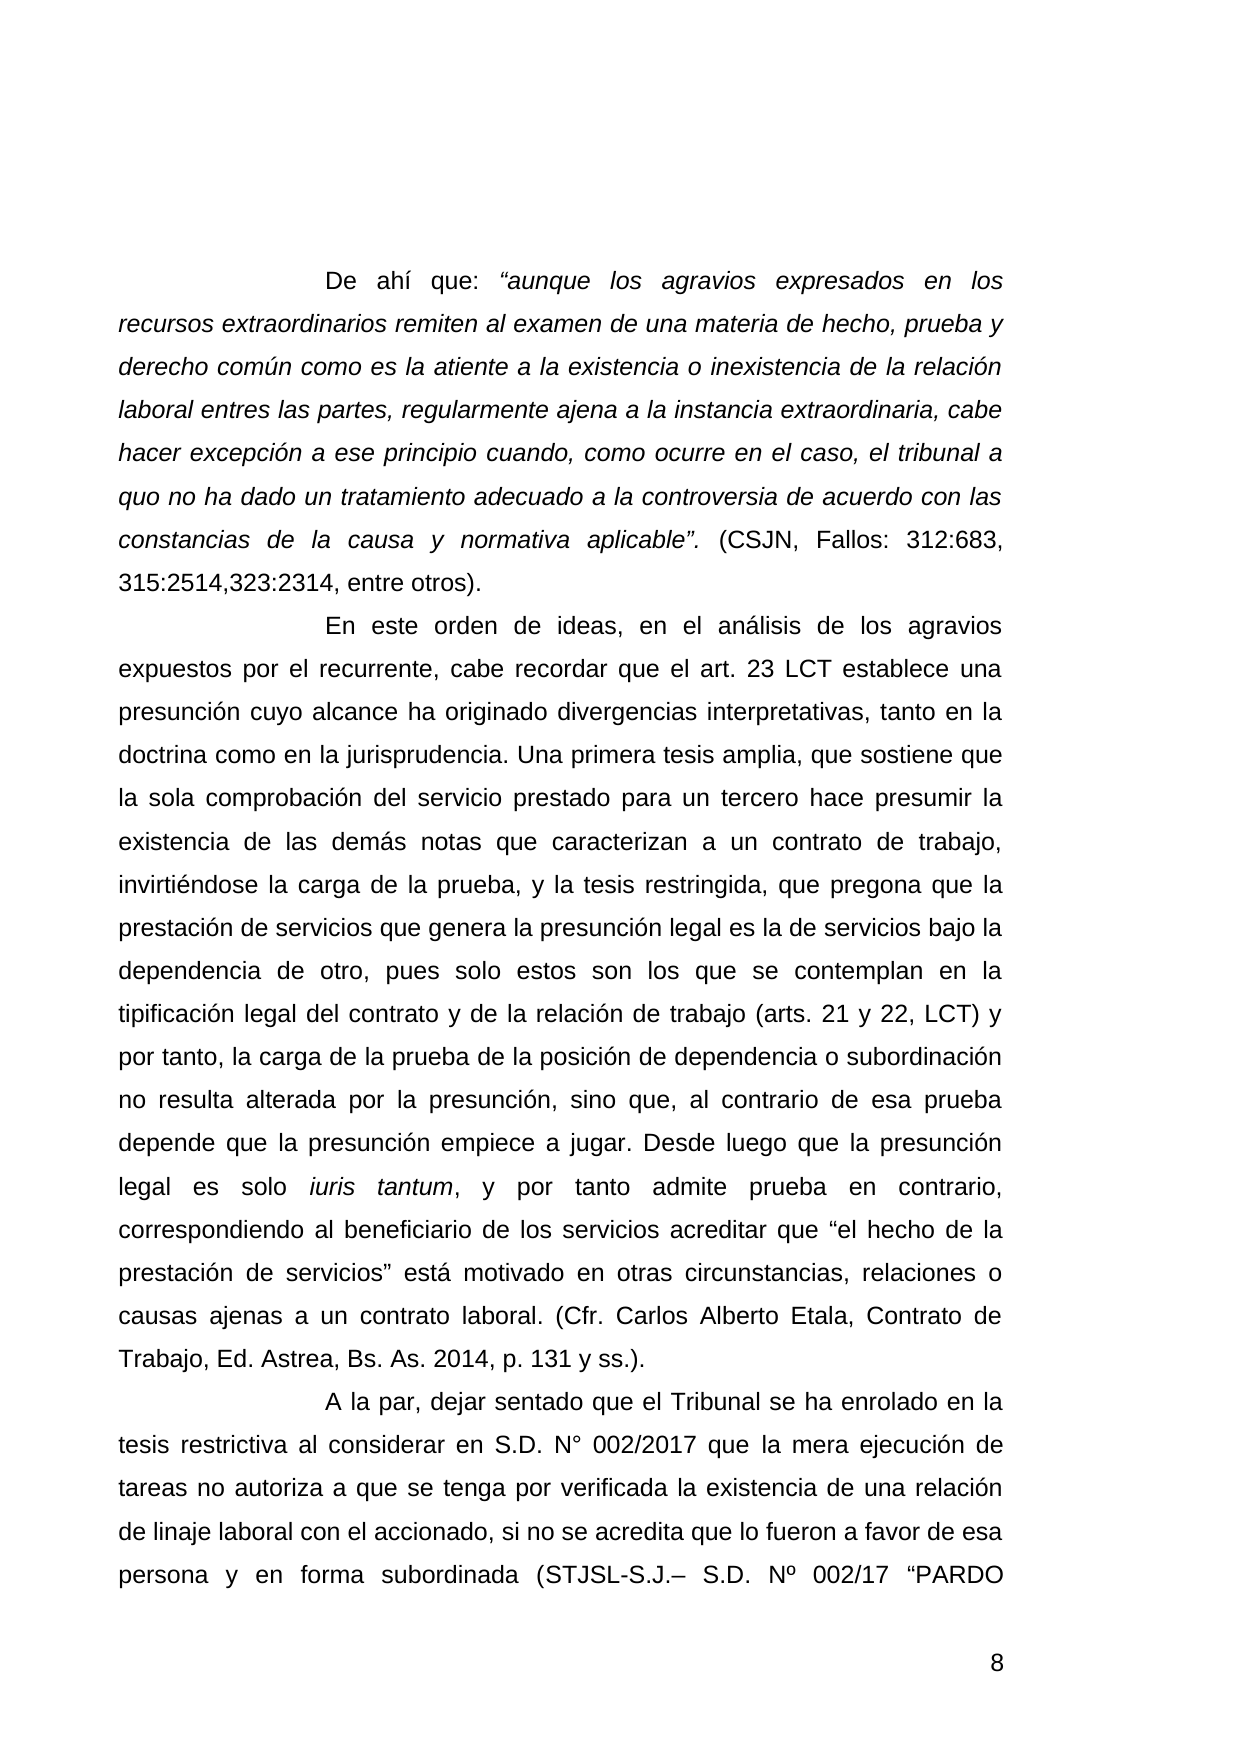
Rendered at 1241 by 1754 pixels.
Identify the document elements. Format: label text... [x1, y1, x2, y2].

text En este orden de ideas, en el análisis de los agravios expuestos por el recurrente, cabe recordar que el art. 23 LCT establece una presunción cuyo alcance ha originado divergencias interpretativas, tanto en la doctrina como en la jurisprudencia. Una primera tesis amplia, que sostiene que la sola comprobación del servicio prestado para un tercero hace presumir la existencia de las demás notas que caracterizan a un contrato de trabajo, invirtiéndose la carga de la prueba, y la tesis restringida, que pregona que la prestación de servicios que genera la presunción legal es la de servicios bajo la dependencia de otro, pues solo estos son los que se contemplan en la tipificación legal del contrato y de la relación de trabajo (arts. 21 y 22, LCT) y por tanto, la carga de la prueba de la posición de dependencia o subordinación no resulta alterada por la presunción, sino que, al contrario de esa prueba depende que la presunción empiece a jugar. Desde luego que la presunción legal es solo iuris tantum, y por tanto admite prueba en contrario, correspondiendo al beneficiario de los servicios acreditar que “el hecho de la prestación de servicios” está motivado en otras circunstancias, relaciones o causas ajenas a un contrato laboral. (Cfr. Carlos Alberto Etala, Contrato de Trabajo, Ed. Astrea, Bs. As. 2014, p. 131 y ss.). [118, 611, 1004, 1373]
text De ahí que: “aunque los agravios expresados en los recursos extraordinarios remiten al examen de una materia de hecho, prueba y derecho común como es la atiente a la existencia o inexistencia de la relación laboral entres las partes, regularmente ajena a la instancia extraordinaria, cabe hacer excepción a ese principio cuando, como ocurre en el caso, el tribunal a quo no ha dado un tratamiento adecuado a la controversia de acuerdo con las constancias de la causa y normativa aplicable”. (CSJN, Fallos: 312:683, 315:2514,323:2314, entre otros). [118, 266, 1004, 596]
